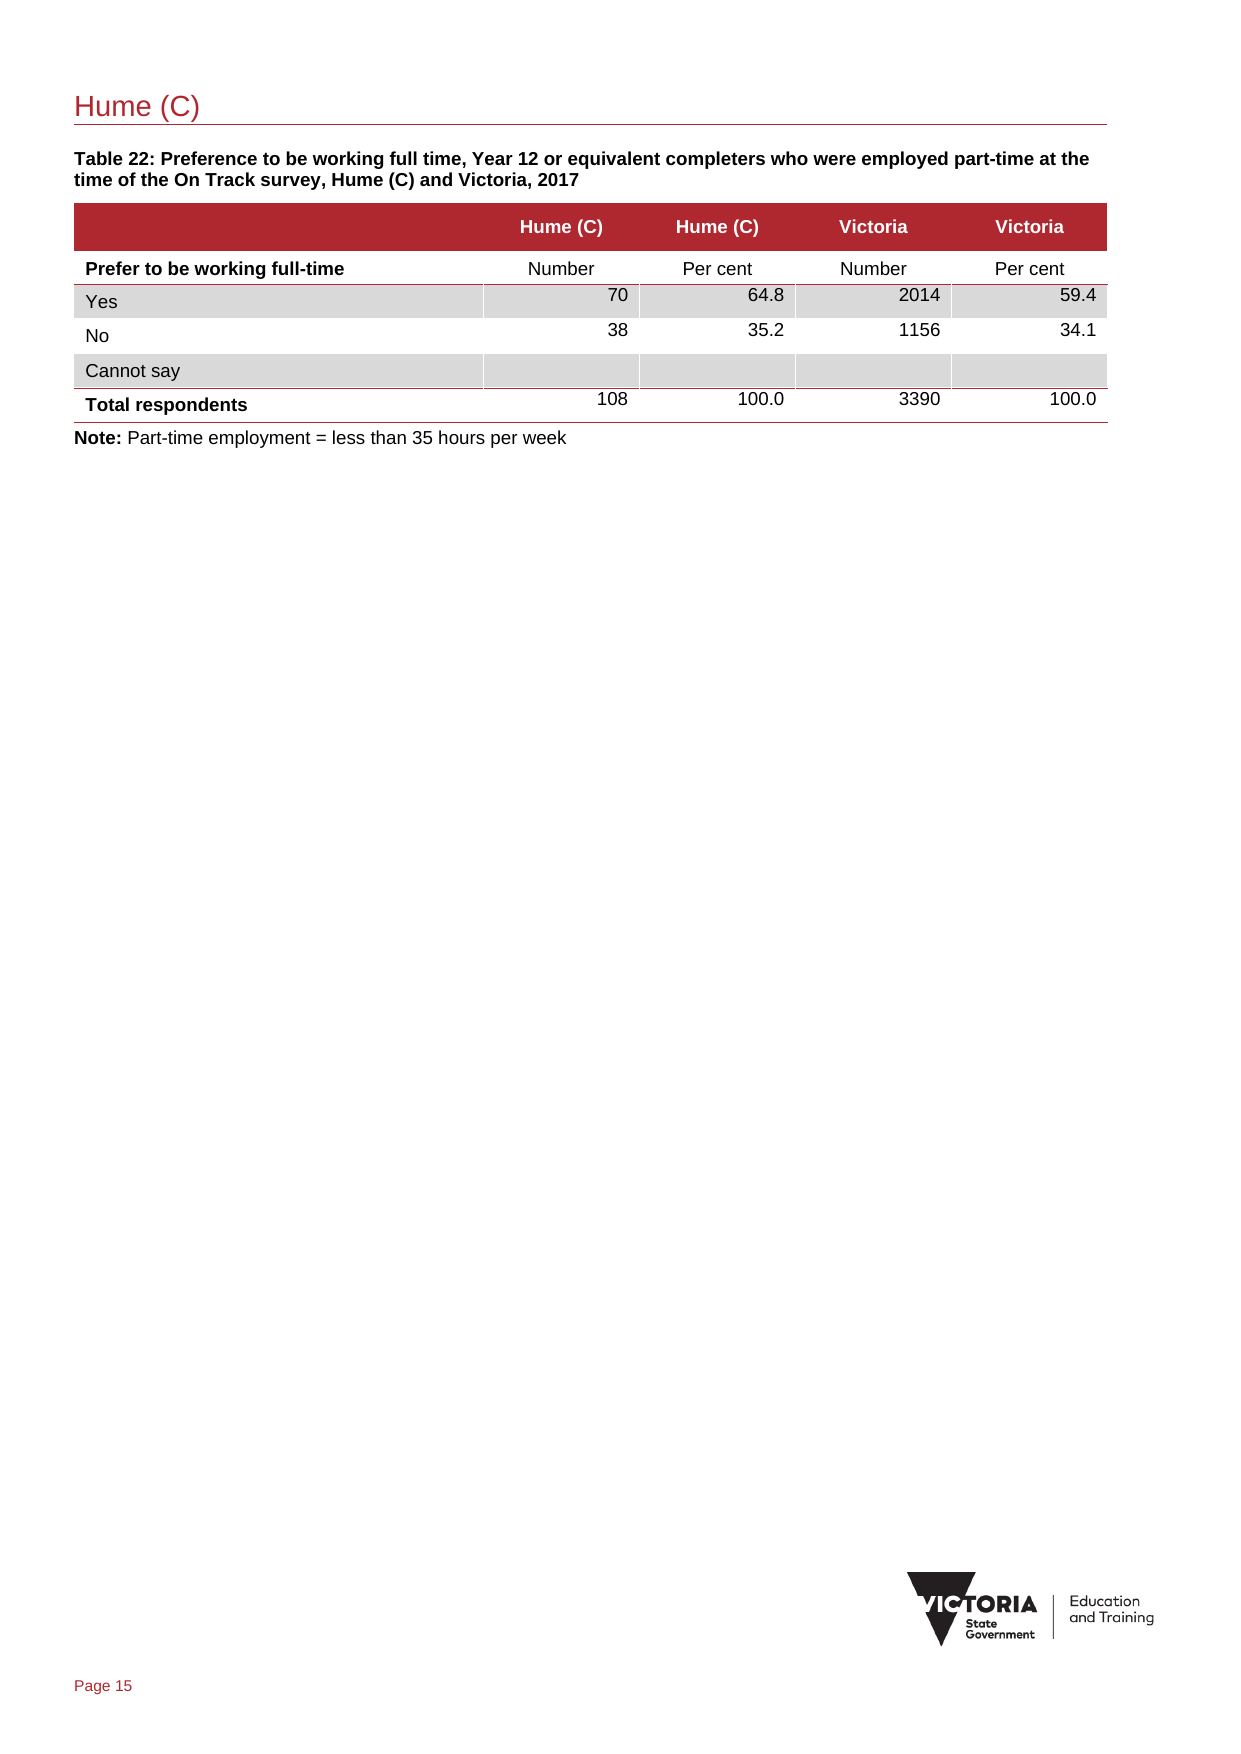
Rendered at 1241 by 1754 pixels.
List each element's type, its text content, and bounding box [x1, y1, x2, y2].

table_cell Number [795, 254, 951, 284]
table_cell 34.1 [952, 319, 1107, 353]
table_header Victoria [951, 203, 1107, 251]
picture [898, 1572, 1166, 1656]
table_cell 64.8 [640, 285, 795, 318]
table_header [74, 203, 483, 251]
table_cell 1156 [796, 319, 951, 353]
table_cell Yes [74, 285, 483, 318]
table_cell [952, 354, 1107, 387]
table_cell 3390 [796, 389, 951, 422]
table_cell [796, 354, 951, 387]
table_cell No [74, 319, 483, 353]
table_cell [484, 354, 639, 387]
table_cell Per cent [639, 254, 795, 284]
table_cell Per cent [951, 254, 1107, 284]
table_cell Total respondents [74, 389, 483, 422]
text Note: Part-time employment = less than 35 hours per week [74, 427, 1107, 449]
table_cell Cannot say [74, 354, 483, 387]
text Table 22: Preference to be working full time, Year 12 or equivalent completers who were employed part-time at the time of the On Track survey, Hume (C) and Victoria, 2017 [74, 148, 1107, 191]
table_cell 2014 [796, 285, 951, 318]
table_cell 70 [484, 285, 639, 318]
table_cell 100.0 [640, 389, 795, 422]
table_cell 59.4 [952, 285, 1107, 318]
table_cell 100.0 [952, 389, 1107, 422]
table_header Hume (C) [639, 203, 795, 251]
table_cell 38 [484, 319, 639, 353]
table_cell [640, 354, 795, 387]
table_header Hume (C) [483, 203, 639, 251]
table_cell Number [483, 254, 639, 284]
table_cell Prefer to be working full-time [74, 254, 483, 284]
table_cell 35.2 [640, 319, 795, 353]
table_header Victoria [795, 203, 951, 251]
table_cell 108 [484, 389, 639, 422]
